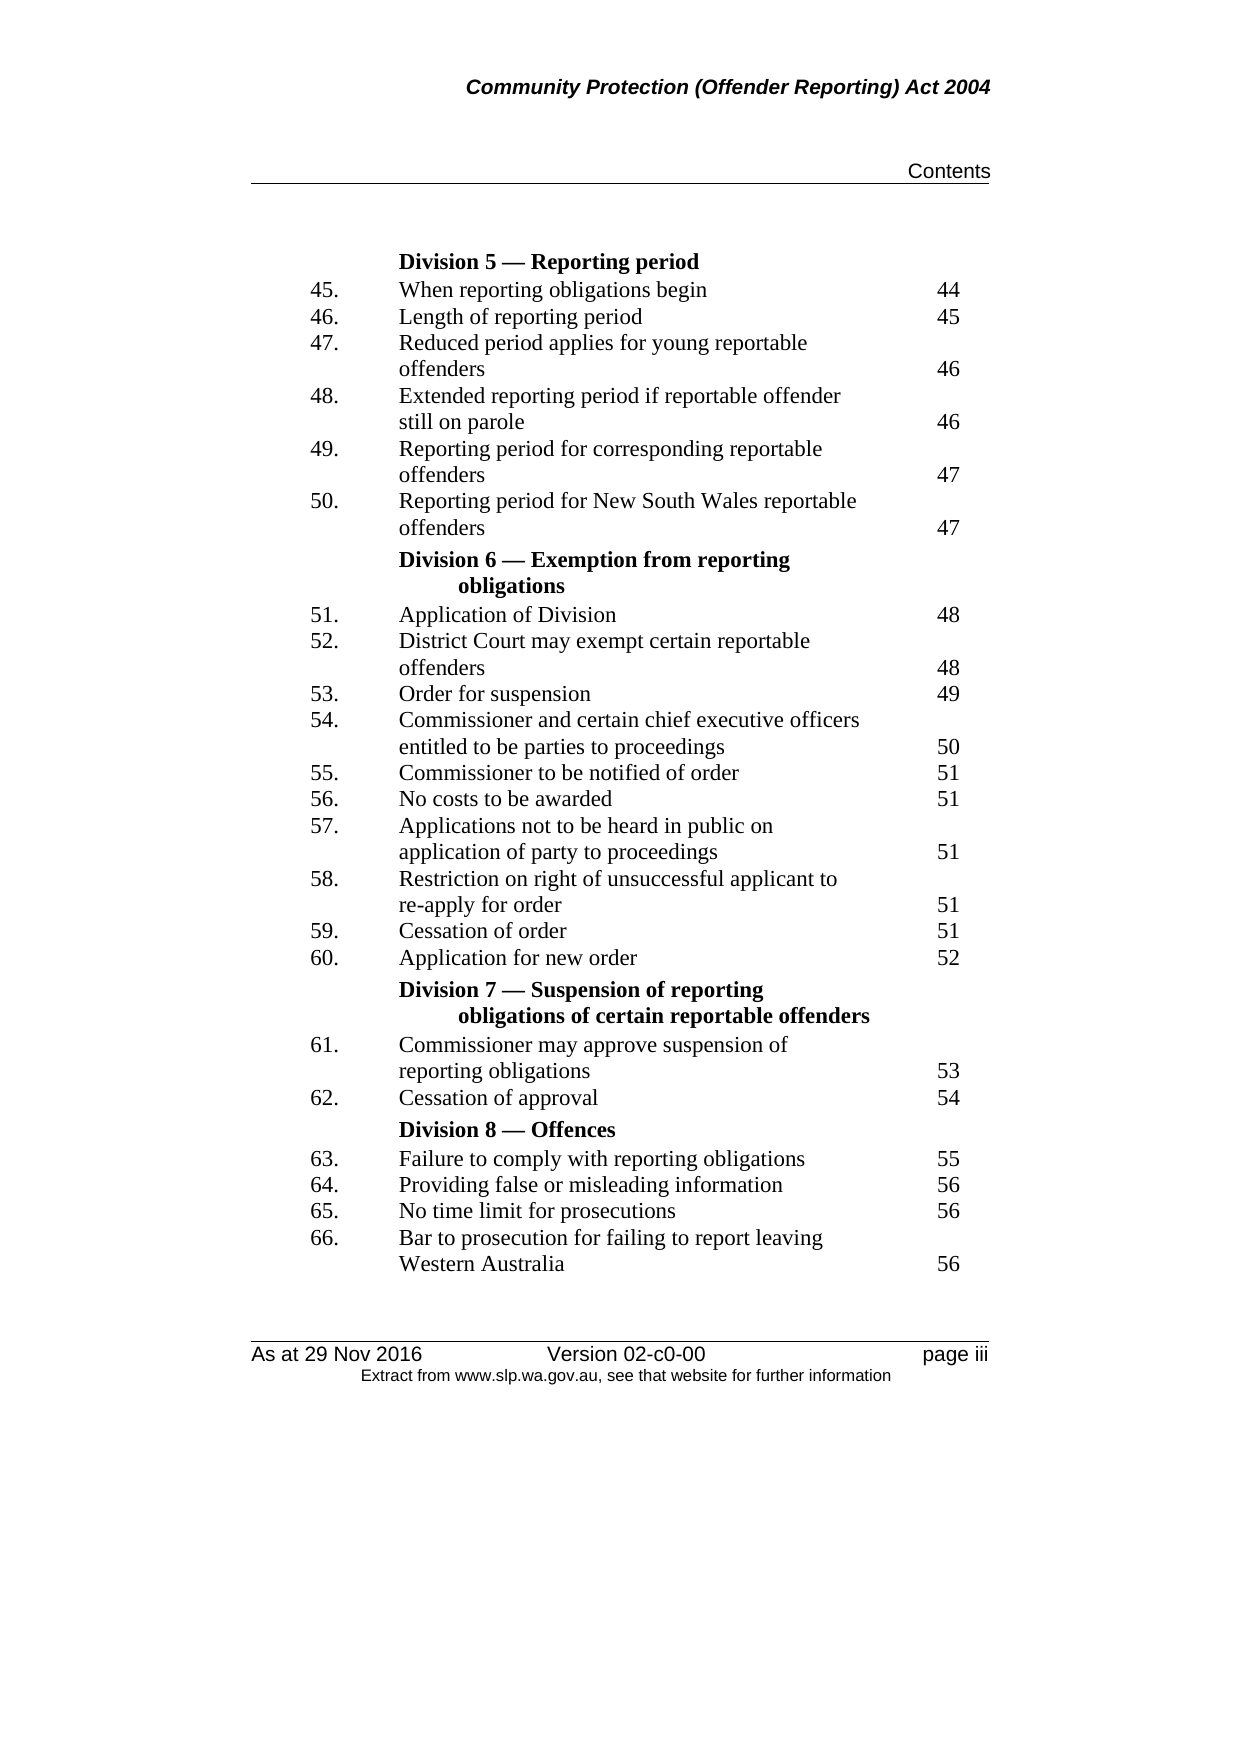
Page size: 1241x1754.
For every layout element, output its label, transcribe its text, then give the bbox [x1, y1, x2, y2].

text 51. Application of Division 48 [310, 601, 871, 627]
text 66. Bar to prosecution for failing to report leaving Western Australia 56 [310, 1224, 871, 1277]
text 54. Commissioner and certain chief executive officers entitled to be parties to proceedings 50 [310, 706, 871, 759]
text 46. Length of reporting period 45 [310, 303, 871, 329]
text 52. District Court may exempt certain reportable offenders 48 [310, 627, 871, 680]
text 49. Reporting period for corresponding reportable offenders 47 [310, 434, 871, 487]
text 56. No costs to be awarded 51 [310, 786, 871, 812]
text 48. Extended reporting period if reportable offender still on parole 46 [310, 382, 871, 434]
text Division 6 — Exemption from reporting obligations [399, 546, 871, 599]
text 65. No time limit for prosecutions 56 [310, 1197, 871, 1224]
text 53. Order for suspension 49 [310, 680, 871, 706]
text 55. Commissioner to be notified of order 51 [310, 759, 871, 786]
text 47. Reduced period applies for young reportable offenders 46 [310, 329, 871, 382]
text 63. Failure to comply with reporting obligations 55 [310, 1145, 871, 1171]
text 50. Reporting period for New South Wales reportable offenders 47 [310, 487, 871, 540]
text 62. Cessation of approval 54 [310, 1084, 871, 1110]
text 57. Applications not to be heard in public on application of party to proceedings 51 [310, 812, 871, 864]
text 64. Providing false or misleading information 56 [310, 1171, 871, 1197]
text Division 7 — Suspension of reporting obligations of certain reportable offenders [399, 976, 871, 1029]
text 58. Restriction on right of unsuccessful applicant to re-apply for order 51 [310, 864, 871, 917]
text 60. Application for new order 52 [310, 944, 871, 970]
text Division 5 — Reporting period [399, 248, 871, 274]
text Division 8 — Offences [399, 1116, 871, 1143]
text 61. Commissioner may approve suspension of reporting obligations 53 [310, 1031, 871, 1084]
text 59. Cessation of order 51 [310, 917, 871, 944]
text 45. When reporting obligations begin 44 [310, 276, 871, 303]
